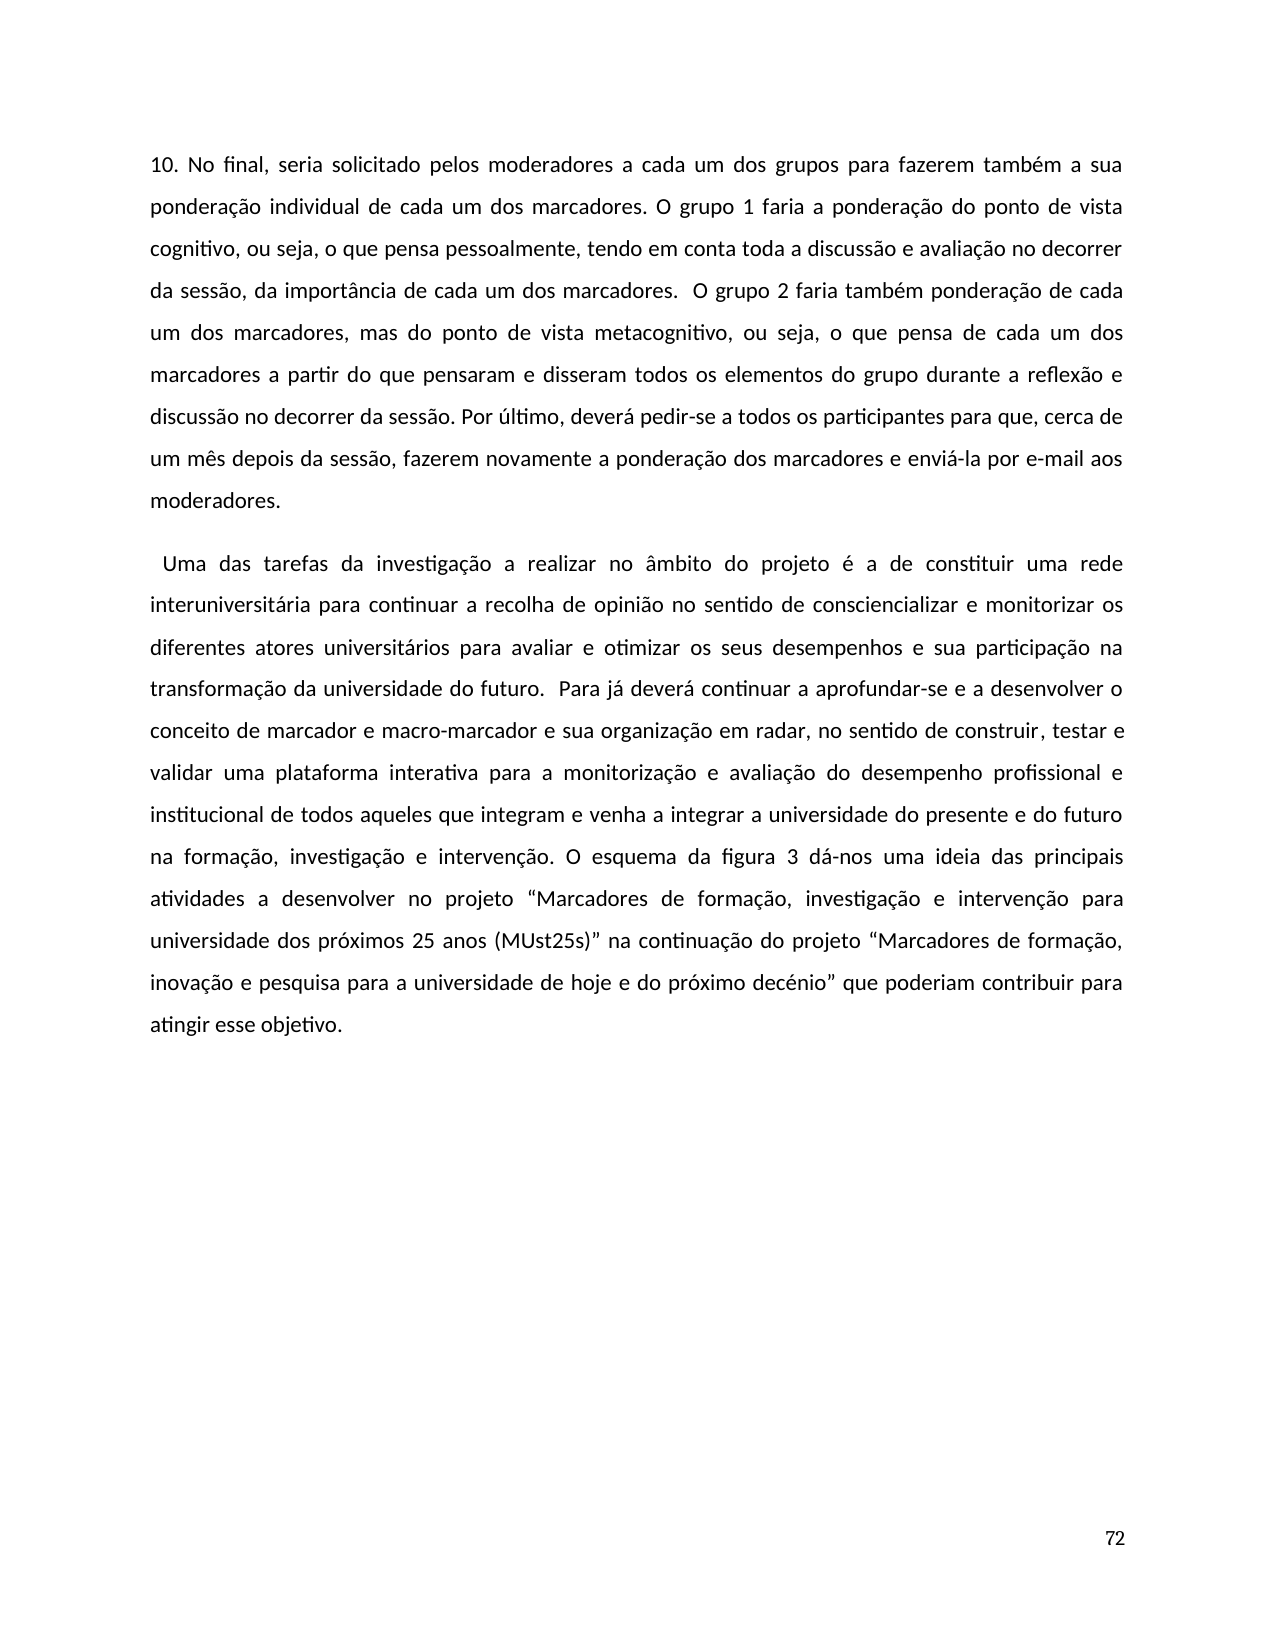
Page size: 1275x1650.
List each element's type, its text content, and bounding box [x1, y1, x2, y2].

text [150, 150, 1125, 514]
text Uma das tarefas da investigação a realizar no âmbito do projeto é a de constituir uma rede interuniversitária para continuar a recolha de opinião no sentido de consciencializar e monitorizar os diferentes atores universitários para avaliar e otimizar os seus desempenhos e sua participação na transformação da universidade do futuro. Para já deverá continuar a aprofundar-se e a desenvolver o conceito de marcador e macro-marcador e sua organização em radar, no sentido de construir, testar e validar uma plataforma interativa para a monitorização e avaliação do desempenho profissional e institucional de todos aqueles que integram e venha a integrar a universidade do presente e do futuro na formação, investigação e intervenção. O esquema da figura 3 dá-nos uma ideia das principais atividades a desenvolver no projeto “Marcadores de formação, investigação e intervenção para universidade dos próximos 25 anos (MUst25s)” na continuação do projeto “Marcadores de formação, inovação e pesquisa para a universidade de hoje e do próximo decénio” que poderiam contribuir para atingir esse objetivo. [150, 549, 1125, 1038]
